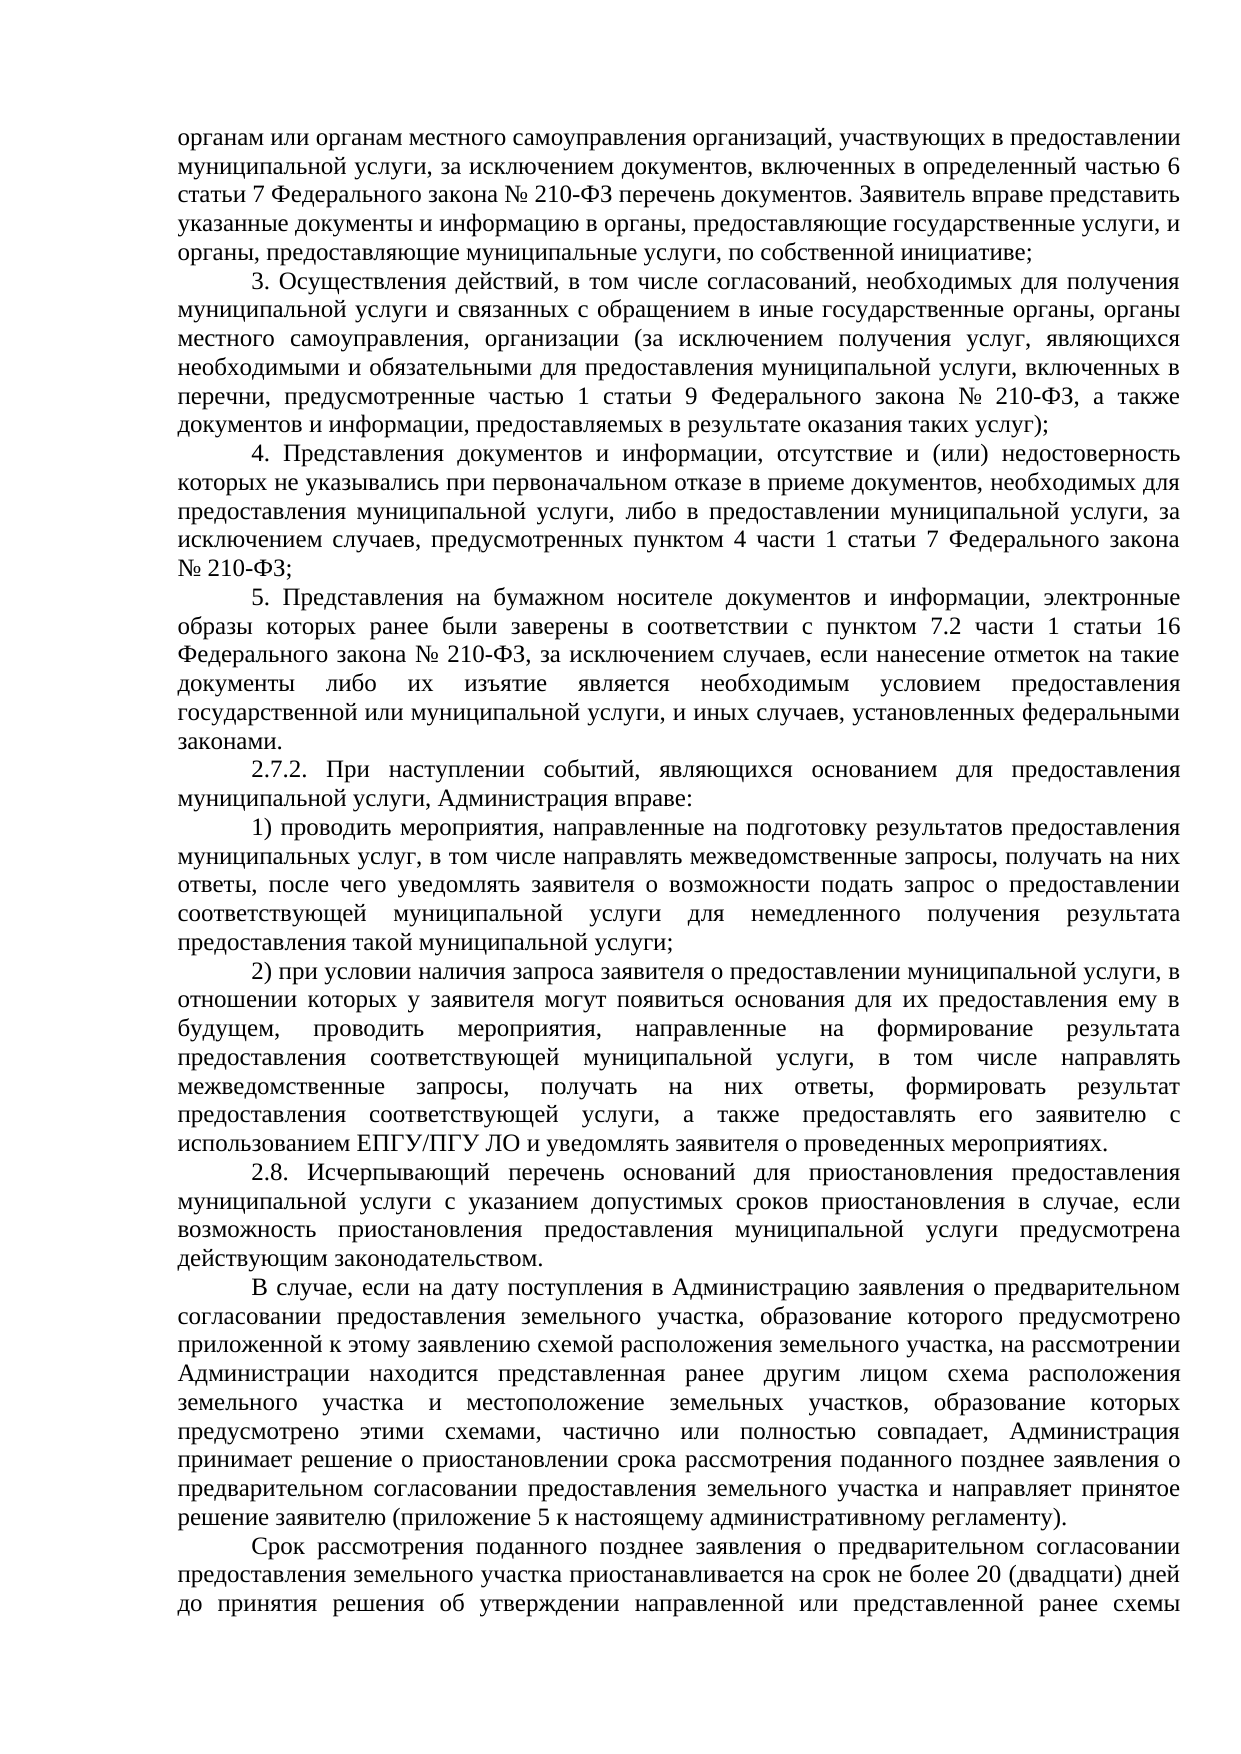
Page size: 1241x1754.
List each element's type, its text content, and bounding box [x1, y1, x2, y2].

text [177, 1531, 1181, 1617]
text 1) проводить мероприятия, направленные на подготовку результатов предоставления муниципальных услуг, в том числе направлять межведомственные запросы, получать на них ответы, после чего уведомлять заявителя о возможности подать запрос о предоставлении соответствующей муниципальной услуги для немедленного получения результата предоставления такой муниципальной услуги; [177, 812, 1181, 956]
text 2.7.2. При наступлении событий, являющихся основанием для предоставления муниципальной услуги, Администрация вправе: [177, 754, 1181, 812]
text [177, 122, 1181, 266]
text 2) при условии наличия запроса заявителя о предоставлении муниципальной услуги, в отношении которых у заявителя могут появиться основания для их предоставления ему в будущем, проводить мероприятия, направленные на формирование результата предоставления соответствующей муниципальной услуги, в том числе направлять межведомственные запросы, получать на них ответы, формировать результат предоставления соответствующей услуги, а также предоставлять его заявителю с использованием ЕПГУ/ПГУ ЛО и уведомлять заявителя о проведенных мероприятиях. [177, 956, 1181, 1157]
text 3. Осуществления действий, в том числе согласований, необходимых для получения муниципальной услуги и связанных с обращением в иные государственные органы, органы местного самоуправления, организации (за исключением получения услуг, являющихся необходимыми и обязательными для предоставления муниципальной услуги, включенных в перечни, предусмотренные частью 1 статьи 9 Федерального закона № 210-ФЗ, а также документов и информации, предоставляемых в результате оказания таких услуг); [177, 266, 1181, 438]
text В случае, если на дату поступления в Администрацию заявления о предварительном согласовании предоставления земельного участка, образование которого предусмотрено приложенной к этому заявлению схемой расположения земельного участка, на рассмотрении Администрации находится представленная ранее другим лицом схема расположения земельного участка и местоположение земельных участков, образование которых предусмотрено этими схемами, частично или полностью совпадает, Администрация принимает решение о приостановлении срока рассмотрения поданного позднее заявления о предварительном согласовании предоставления земельного участка и направляет принятое решение заявителю (приложение 5 к настоящему административному регламенту). [177, 1272, 1181, 1531]
text 4. Представления документов и информации, отсутствие и (или) недостоверность которых не указывались при первоначальном отказе в приеме документов, необходимых для предоставления муниципальной услуги, либо в предоставлении муниципальной услуги, за исключением случаев, предусмотренных пунктом 4 части 1 статьи 7 Федерального закона № 210-ФЗ; [177, 438, 1181, 582]
text 2.8. Исчерпывающий перечень оснований для приостановления предоставления муниципальной услуги с указанием допустимых сроков приостановления в случае, если возможность приостановления предоставления муниципальной услуги предусмотрена действующим законодательством. [177, 1157, 1181, 1272]
text 5. Представления на бумажном носителе документов и информации, электронные образы которых ранее были заверены в соответствии с пунктом 7.2 части 1 статьи 16 Федерального закона № 210-ФЗ, за исключением случаев, если нанесение отметок на такие документы либо их изъятие является необходимым условием предоставления государственной или муниципальной услуги, и иных случаев, установленных федеральными законами. [177, 582, 1181, 754]
